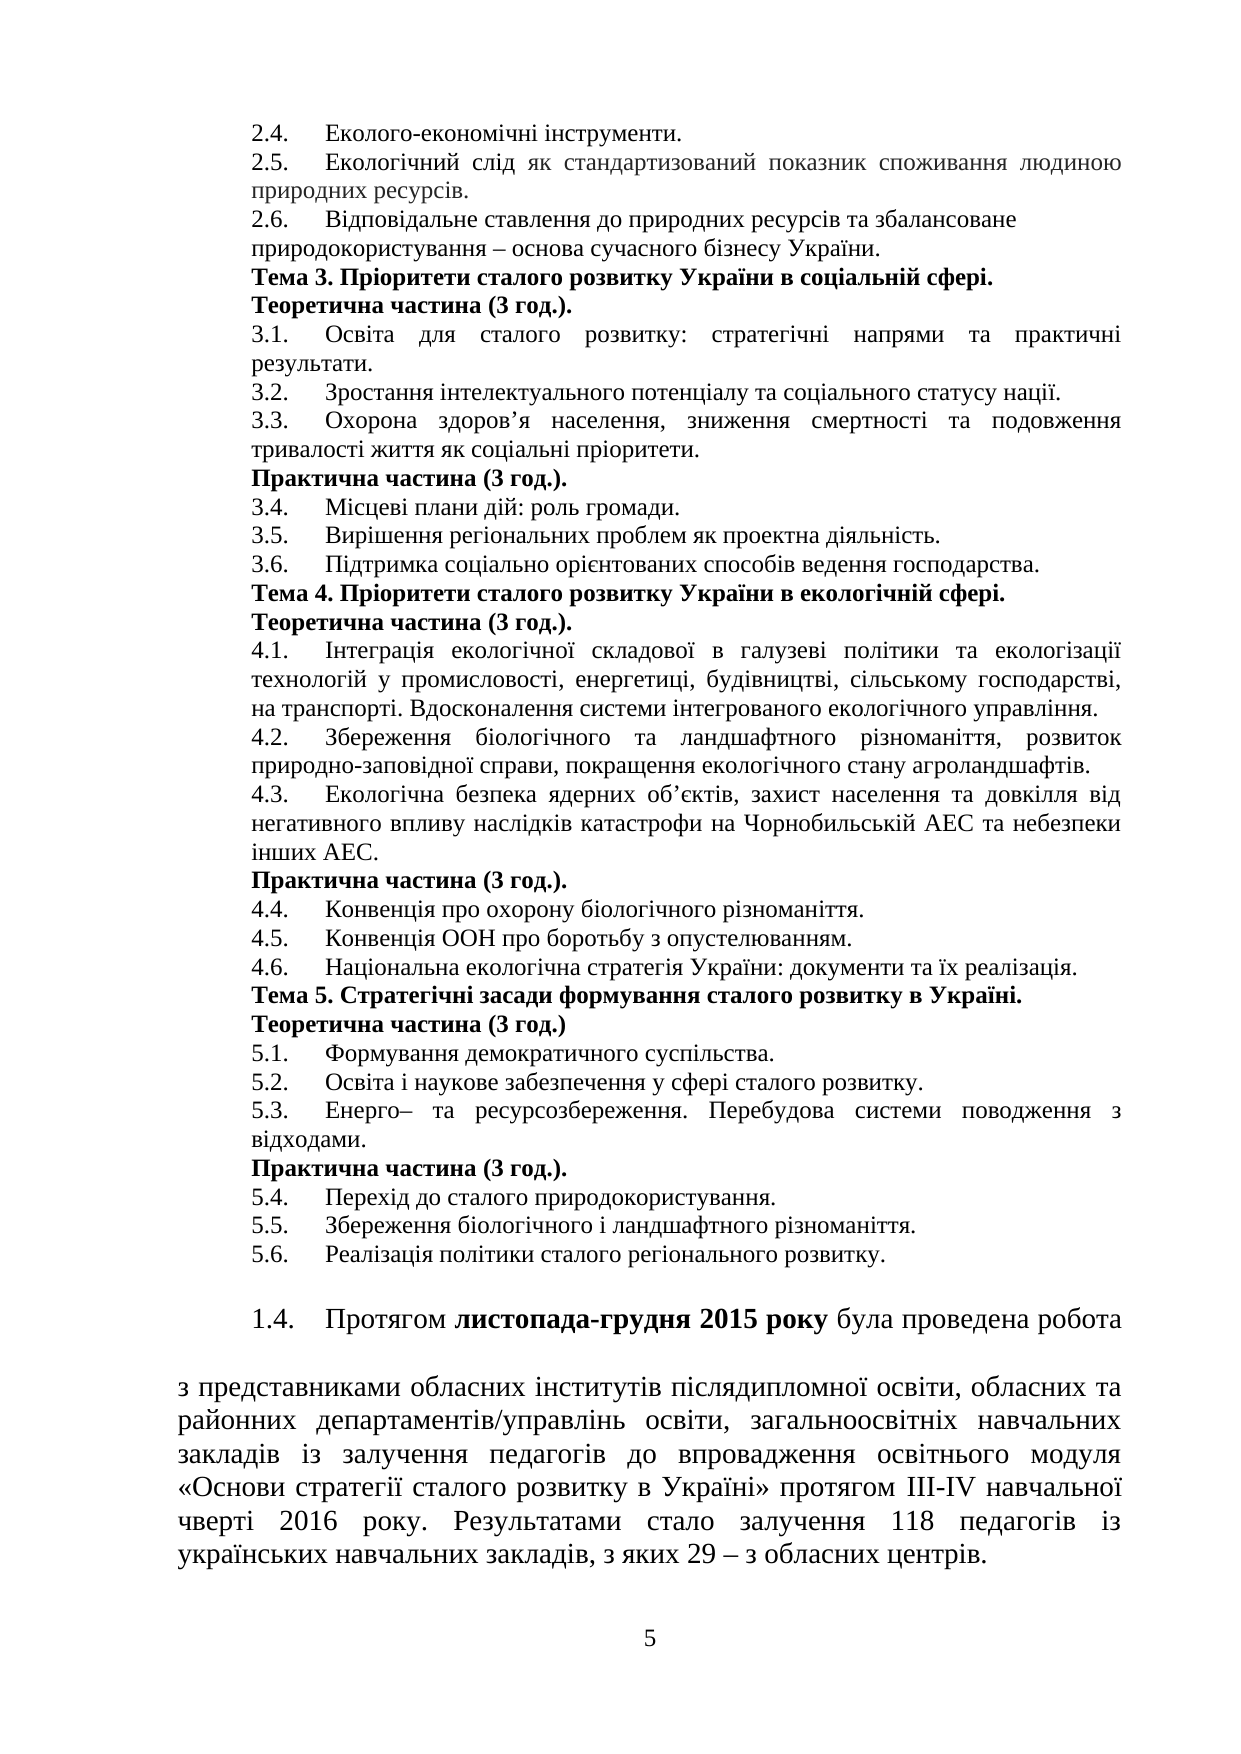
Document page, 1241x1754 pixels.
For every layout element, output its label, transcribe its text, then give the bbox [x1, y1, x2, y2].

list Формування демократичного суспільства. [251, 1038, 1122, 1067]
list Реалізація політики сталого регіонального розвитку. [251, 1239, 1122, 1268]
list Конвенція про охорону біологічного різноманіття. [251, 894, 1122, 923]
list Перехід до сталого природокористування. [251, 1182, 1122, 1211]
list Збереження біологічного та ландшафтного різноманіття, розвиток природно-заповідної справи, покращення екологічного стану агроландшафтів. [251, 722, 1122, 779]
list Екологічний слід як стандартизований показник споживання людиною природних ресурсів. [251, 147, 1122, 204]
list Місцеві плани дій: роль громади. [251, 492, 1122, 521]
text Тема 3. Пріоритети сталого розвитку України в соціальній сфері. [251, 262, 1122, 291]
list Вирішення регіональних проблем як проектна діяльність. [251, 521, 1122, 549]
text Практична частина (3 год.). [251, 463, 1122, 492]
list Енерго– та ресурсозбереження. Перебудова системи поводження з відходами. [251, 1096, 1122, 1153]
list Зростання інтелектуального потенціалу та соціального статусу нації. [251, 377, 1122, 406]
list Охорона здоров’я населення, зниження смертності та подовження тривалості життя як соціальні пріоритети. [251, 406, 1122, 463]
list Екологічна безпека ядерних об’єктів, захист населення та довкілля від негативного впливу наслідків катастрофи на Чорнобильській АЕС та небезпеки інших АЕС. [251, 779, 1122, 866]
text Тема 5. Стратегічні засади формування сталого розвитку в Україні. Теоретична частина (3 год.) [251, 981, 1122, 1038]
text Теоретична частина (3 год.). [251, 291, 1122, 319]
list Підтримка соціально орієнтованих способів ведення господарства. [251, 549, 1122, 578]
list Освіта для сталого розвитку: стратегічні напрями та практичні результати. [251, 319, 1122, 377]
text Практична частина (3 год.). [251, 866, 1122, 894]
text Тема 4. Пріоритети сталого розвитку України в екологічній сфері. Теоретична частина (3 год.). [251, 578, 1122, 636]
list Відповідальне ставлення до природних ресурсів та збалансоване природокористування – основа сучасного бізнесу України. [251, 204, 1122, 262]
list Національна екологічна стратегія України: документи та їх реалізація. [251, 952, 1122, 981]
list Конвенція ООН про боротьбу з опустелюванням. [251, 923, 1122, 952]
list Освіта і наукове забезпечення у сфері сталого розвитку. [251, 1067, 1122, 1096]
list Еколого-економічні інструменти. [251, 118, 1122, 147]
list Протягом листопада-грудня 2015 року була проведена робота з представниками обласних інститутів післядипломної освіти, обласних та районних департаментів/управлінь освіти, загальноосвітніх навчальних закладів із залучення педагогів до впровадження освітнього модуля «Основи стратегії сталого розвитку в Україні» протягом III-IV навчальної чверті 2016 року. Результатами стало залучення 118 педагогів із українських навчальних закладів, з яких 29 – з обласних центрів. [177, 1302, 1122, 1570]
list Інтеграція екологічної складової в галузеві політики та екологізації технологій у промисловості, енергетиці, будівництві, сільському господарстві, на транспорті. Вдосконалення системи інтегрованого екологічного управління. [251, 636, 1122, 722]
text Практична частина (3 год.). [251, 1153, 1122, 1182]
list Збереження біологічного і ландшафтного різноманіття. [251, 1211, 1122, 1239]
